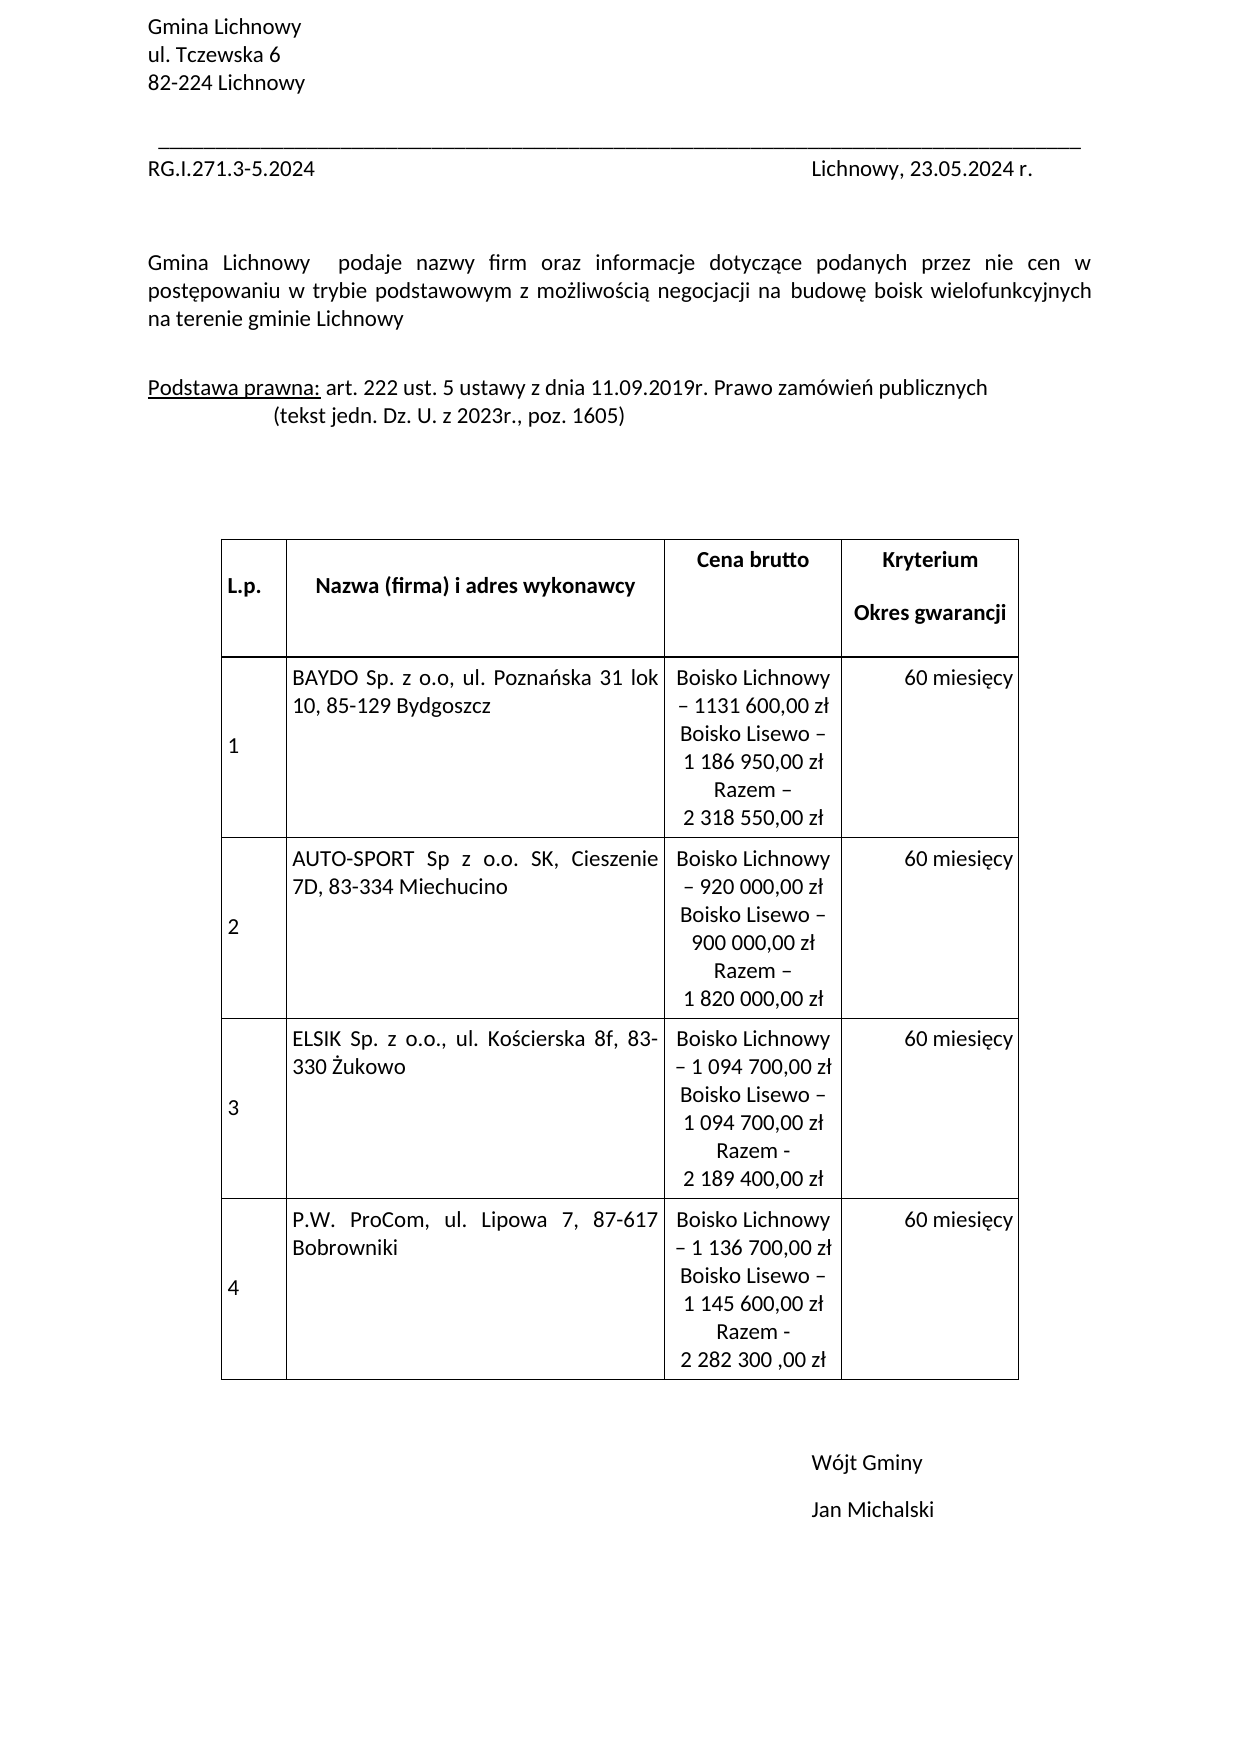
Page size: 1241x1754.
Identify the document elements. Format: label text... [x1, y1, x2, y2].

table_header Cena brutto [665, 540, 841, 656]
table_cell 1 [222, 658, 286, 837]
text Jan Michalski [811, 1495, 1092, 1523]
table_cell 60 miesięcy [842, 1199, 1018, 1379]
text Podstawa prawna: art. 222 ust. 5 ustawy z dnia 11.09.2019r. Prawo zamówień publicznych (tekst jedn. Dz. U. z 2023r., poz. 1605) [148, 373, 1092, 429]
table_cell Boisko Lichnowy – 920 000,00 zł Boisko Lisewo – 900 000,00 zł Razem – 1 820 000,00 zł [665, 838, 841, 1018]
table_cell P.W. ProCom, ul. Lipowa 7, 87-617 Bobrowniki [287, 1199, 664, 1379]
table_cell 60 miesięcy [842, 1019, 1018, 1198]
table_header Kryterium Okres gwarancji [842, 540, 1018, 656]
text Gmina Lichnowy podaje nazwy firm oraz informacje dotyczące podanych przez nie cen w postępowaniu w trybie podstawowym z możliwością negocjacji na budowę boisk wielofunkcyjnych na terenie gminie Lichnowy [148, 248, 1092, 332]
table_cell 3 [222, 1019, 286, 1198]
table_cell 60 miesięcy [842, 658, 1018, 837]
table_cell ELSIK Sp. z o.o., ul. Kościerska 8f, 83-330 Żukowo [287, 1019, 664, 1198]
table_cell 4 [222, 1199, 286, 1379]
table_cell BAYDO Sp. z o.o, ul. Poznańska 31 lok 10, 85-129 Bydgoszcz [287, 658, 664, 837]
text Wójt Gminy [811, 1448, 1092, 1476]
table_cell Boisko Lichnowy – 1131 600,00 zł Boisko Lisewo – 1 186 950,00 zł Razem – 2 318 550,00 zł [665, 658, 841, 837]
table_cell Boisko Lichnowy – 1 136 700,00 zł Boisko Lisewo – 1 145 600,00 zł Razem -2 282 300 ,00 zł [665, 1199, 841, 1379]
table_cell AUTO-SPORT Sp z o.o. SK, Cieszenie 7D, 83-334 Miechucino [287, 838, 664, 1018]
table_cell 2 [222, 838, 286, 1018]
table_header L.p. [222, 540, 286, 656]
table_header Nazwa (firma) i adres wykonawcy [287, 540, 664, 656]
table_cell 60 miesięcy [842, 838, 1018, 1018]
table_cell Boisko Lichnowy – 1 094 700,00 zł Boisko Lisewo – 1 094 700,00 zł Razem -2 189 400,00 zł [665, 1019, 841, 1198]
text RG.I.271.3-5.2024 Lichnowy, 23.05.2024 r. [148, 154, 1092, 182]
